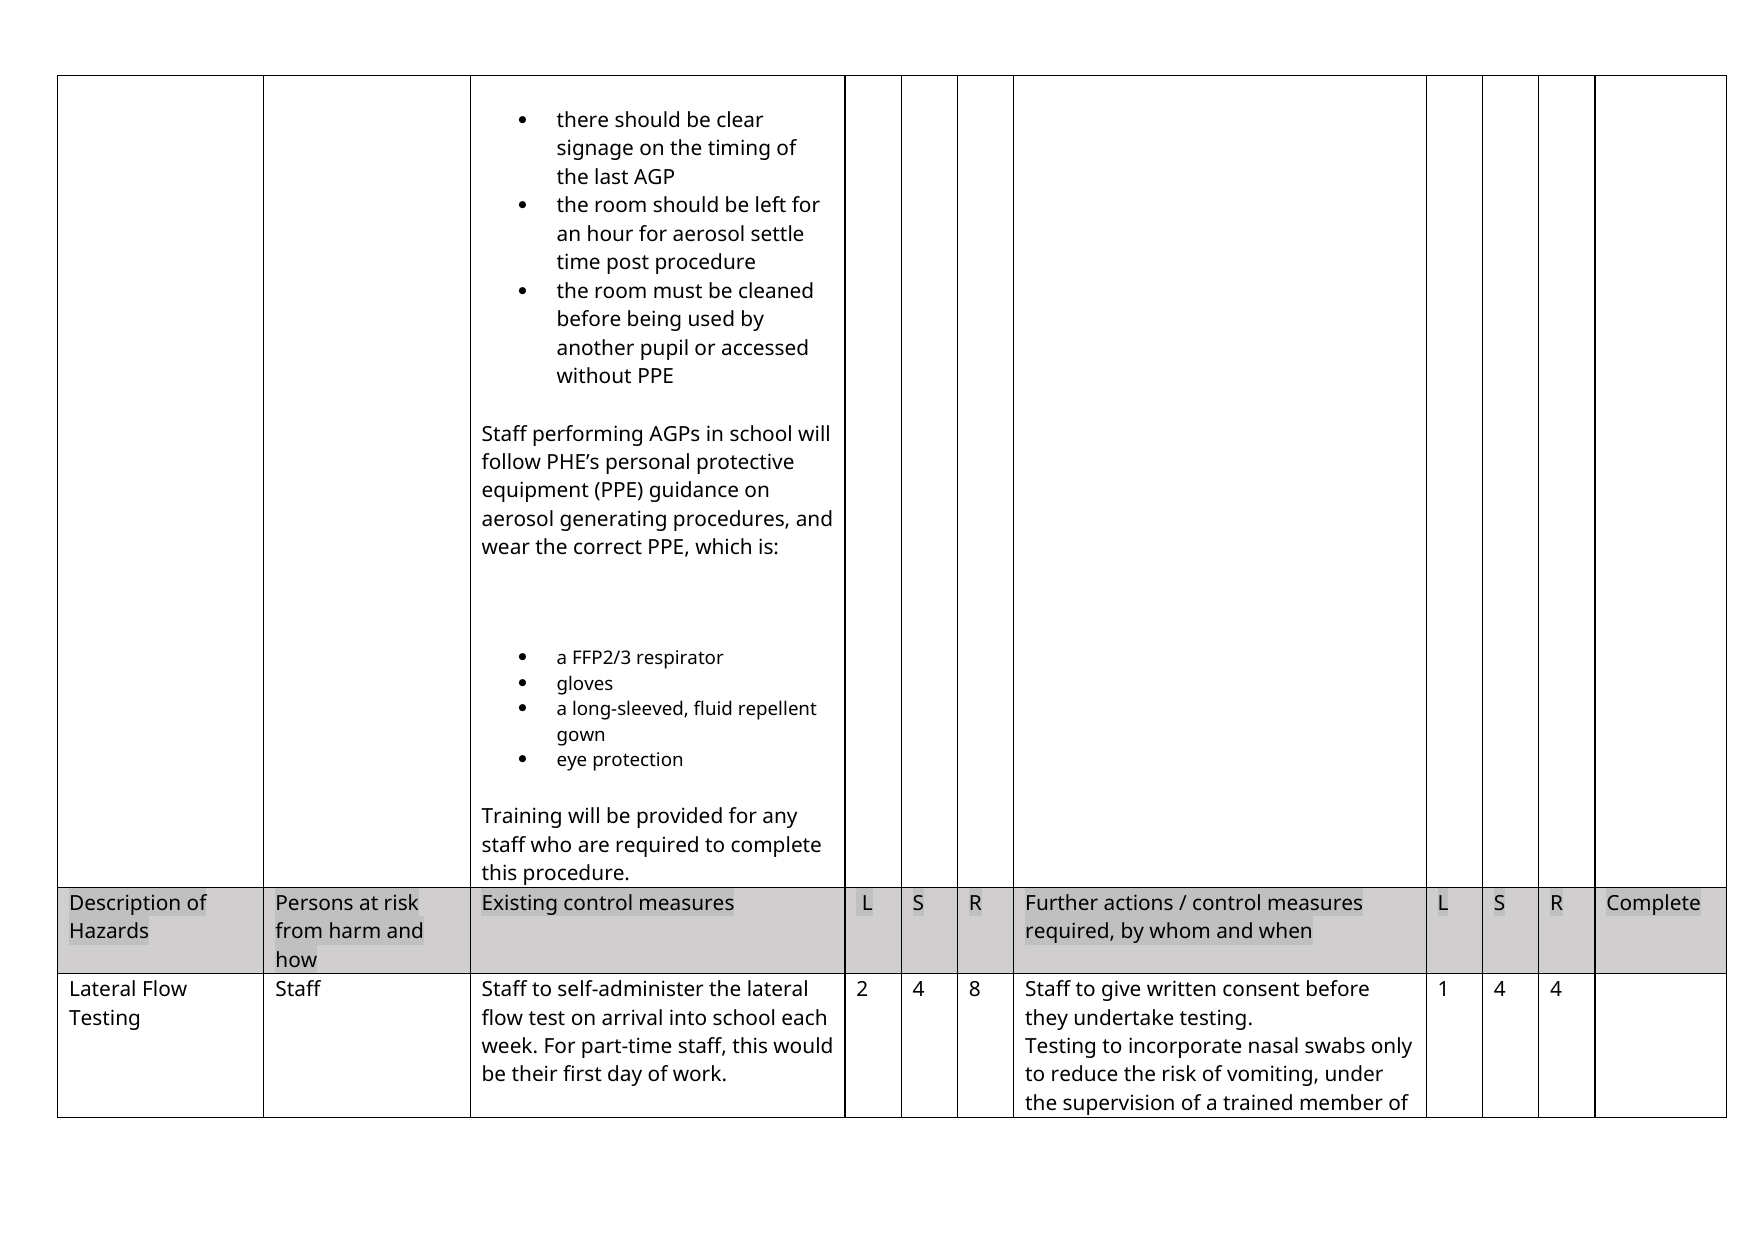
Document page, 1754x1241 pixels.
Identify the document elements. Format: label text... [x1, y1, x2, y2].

table_cell [1596, 974, 1726, 1117]
table_cell L [846, 888, 901, 973]
table_cell Complete [1596, 888, 1726, 973]
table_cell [471, 974, 844, 1117]
table_cell L [1427, 888, 1482, 973]
table_cell [1427, 76, 1482, 887]
table_cell [1539, 76, 1594, 887]
table_cell Staff [264, 974, 470, 1117]
table_cell S [902, 888, 957, 973]
table_cell [1014, 76, 1426, 887]
table_cell 1 [1427, 974, 1482, 1117]
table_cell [1014, 974, 1426, 1117]
table_cell 4 [902, 76, 957, 887]
table_cell Description of Hazards [58, 888, 263, 973]
table_cell R [1539, 888, 1594, 973]
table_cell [264, 76, 470, 887]
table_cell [58, 76, 263, 887]
table_cell Persons at risk from harm and how [317, 888, 470, 973]
table_cell [1596, 76, 1726, 887]
table_cell Existing control measures [471, 888, 844, 973]
table_cell 2 [846, 76, 901, 887]
table_cell R [958, 888, 1013, 973]
table_cell 8 [958, 76, 1013, 887]
table_cell 8 [958, 974, 1013, 1117]
table_cell 4 [1539, 974, 1594, 1117]
table_cell 4 [902, 974, 957, 1117]
table_cell 2 [846, 974, 901, 1117]
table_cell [58, 974, 263, 1117]
table_cell [1483, 76, 1538, 887]
table_cell Further actions / control measures required, by whom and when [1014, 888, 1426, 973]
table_cell 4 [1483, 974, 1538, 1117]
table_cell S [1483, 888, 1538, 973]
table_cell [471, 76, 844, 887]
